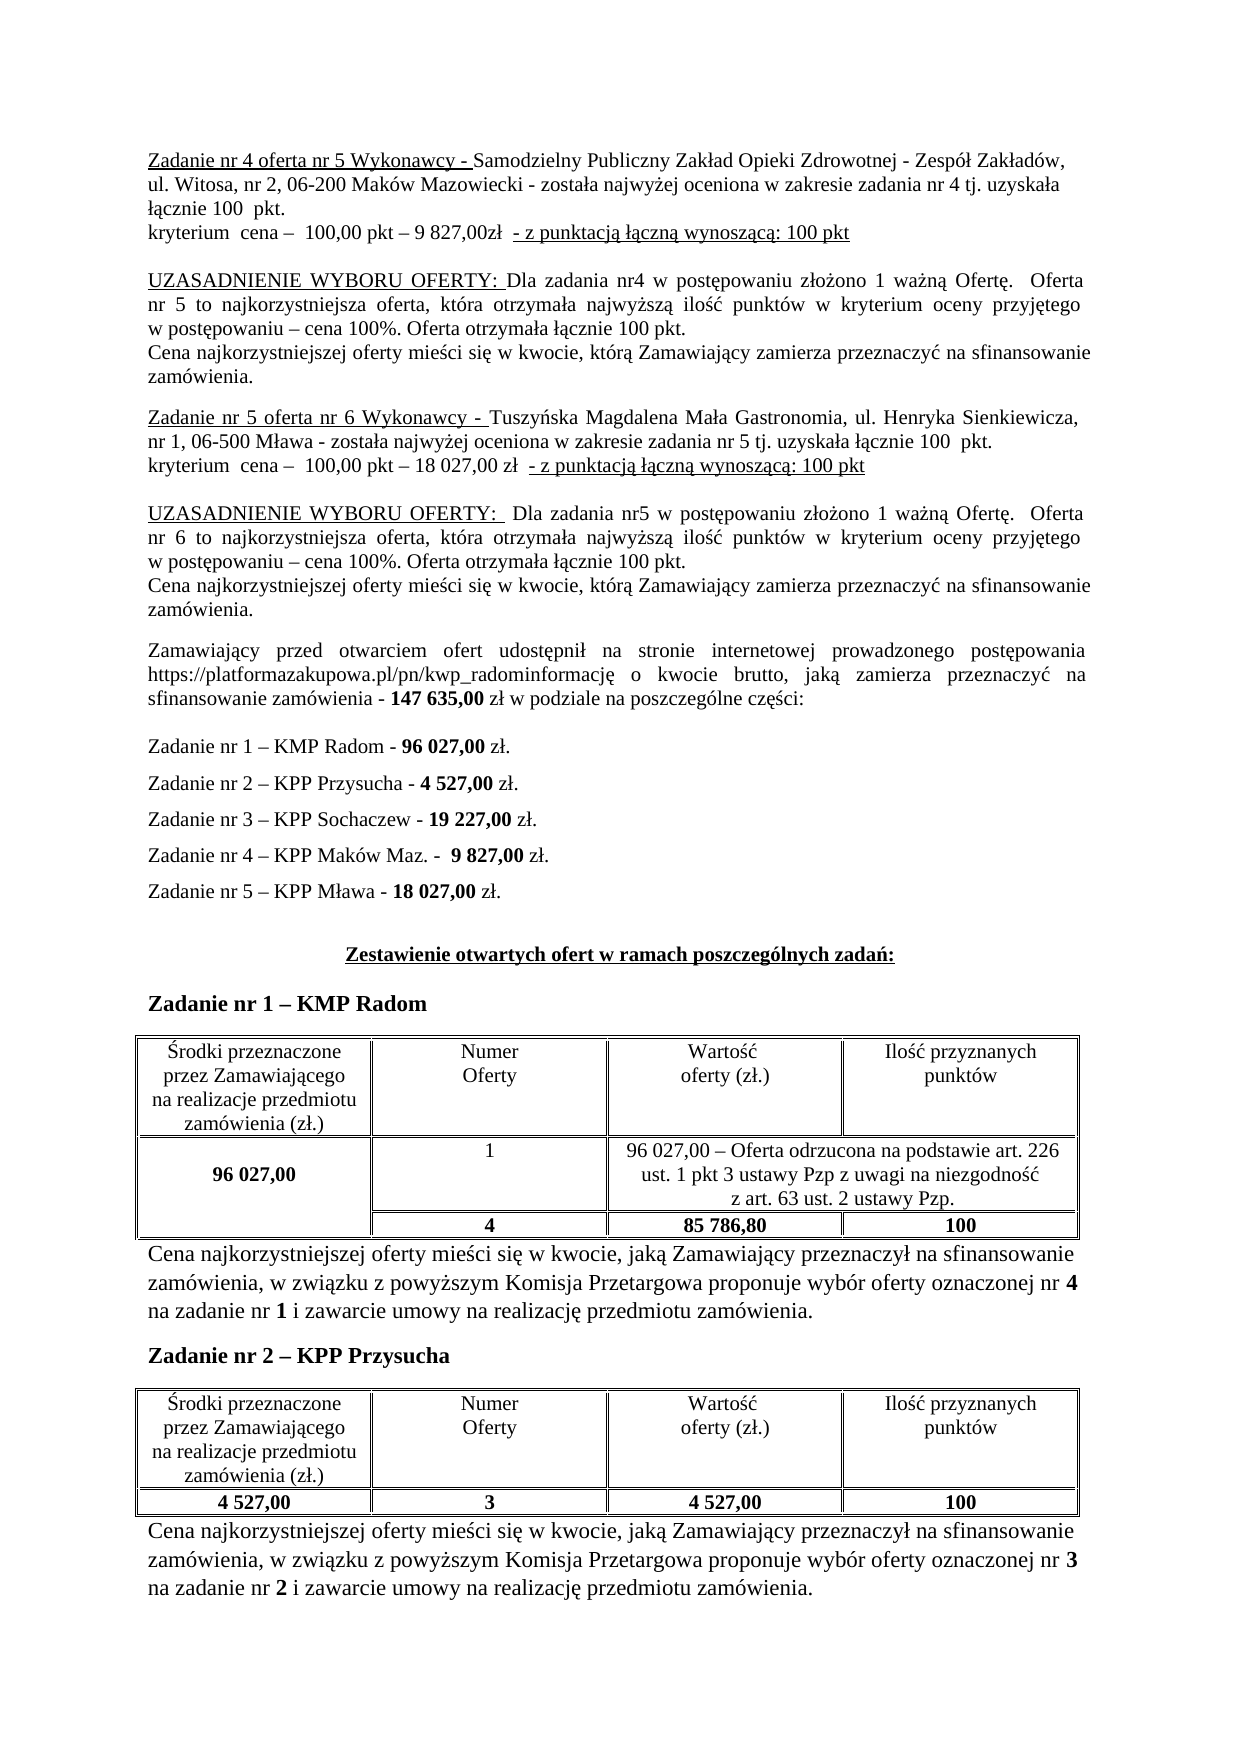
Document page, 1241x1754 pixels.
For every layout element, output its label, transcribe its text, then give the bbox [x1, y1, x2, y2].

table_header Numer Oferty [372, 1039, 607, 1135]
text Zamawiający przed otwarciem ofert udostępnił na stronie internetowej prowadzonego postępowania https://platformazakupowa.pl/pn/kwp_radominformację o kwocie brutto, jaką zamierza przeznaczyć na sfinansowanie zamówienia - 147 635,00 zł w podziale na poszczególne części: [148, 638, 1087, 710]
text Zadanie nr 4 oferta nr 5 Wykonawcy - Samodzielny Publiczny Zakład Opieki Zdrowotnej - Zespół Zakładów, ul. Witosa, nr 2, 06-200 Maków Mazowiecki - została najwyżej oceniona w zakresie zadania nr 4 tj. uzyskała łącznie 100 pkt. [148, 148, 1093, 220]
table_header Numer Oferty [372, 1391, 607, 1487]
table_cell 100 [843, 1210, 1078, 1237]
table_header Ilość przyznanych punktów [843, 1039, 1077, 1135]
table_cell 4 527,00 [138, 1487, 372, 1514]
text Zadanie nr 2 – KPP Przysucha - 4 527,00 zł. [148, 770, 1087, 794]
text Cena najkorzystniejszej oferty mieści się w kwocie, jaką Zamawiający przeznaczył na sfinansowanie zamówienia, w związku z powyższym Komisja Przetargowa proponuje wybór oferty oznaczonej nr 4 na zadanie nr 1 i zawarcie umowy na realizację przedmiotu zamówienia. [148, 1240, 1093, 1324]
text Cena najkorzystniejszej oferty mieści się w kwocie, którą Zamawiający zamierza przeznaczyć na sfinansowanie zamówienia. [148, 573, 1093, 621]
table_cell 100 [843, 1487, 1077, 1514]
text Zadanie nr 1 – KMP Radom - 96 027,00 zł. [148, 734, 1087, 758]
text UZASADNIENIE WYBORU OFERTY: Dla zadania nr4 w postępowaniu złożono 1 ważną Ofertę. Oferta nr 5 to najkorzystniejsza oferta, która otrzymała najwyższą ilość punktów w kryterium oceny przyjętego w postępowaniu – cena 100%. Oferta otrzymała łącznie 100 pkt. [148, 268, 1093, 340]
text Zadanie nr 3 – KPP Sochaczew - 19 227,00 zł. [148, 806, 1087, 831]
text Zadanie nr 2 – KPP Przysucha [148, 1342, 1093, 1369]
text Zestawienie otwartych ofert w ramach poszczególnych zadań: [148, 942, 1093, 966]
table_header Wartość oferty (zł.) [607, 1389, 843, 1487]
text Cena najkorzystniejszej oferty mieści się w kwocie, jaką Zamawiający przeznaczył na sfinansowanie zamówienia, w związku z powyższym Komisja Przetargowa proponuje wybór oferty oznaczonej nr 3 na zadanie nr 2 i zawarcie umowy na realizację przedmiotu zamówienia. [148, 1517, 1093, 1600]
table_header Wartość oferty (zł.) [607, 1036, 843, 1135]
text UZASADNIENIE WYBORU OFERTY: Dla zadania nr5 w postępowaniu złożono 1 ważną Ofertę. Oferta nr 6 to najkorzystniejsza oferta, która otrzymała najwyższą ilość punktów w kryterium oceny przyjętego w postępowaniu – cena 100%. Oferta otrzymała łącznie 100 pkt. [148, 501, 1093, 573]
text Zadanie nr 1 – KMP Radom [148, 990, 1093, 1017]
table_cell 96 027,00 – Oferta odrzucona na podstawie art. 226 ust. 1 pkt 3 ustawy Pzp z uwagi na niezgodność z art. 63 ust. 2 ustawy Pzp. [609, 1135, 1077, 1210]
table_cell 4 [372, 1213, 607, 1237]
table_header Ilość przyznanych punktów [843, 1391, 1077, 1487]
table_cell 3 [372, 1490, 607, 1514]
table_cell 96 027,00 [138, 1135, 372, 1237]
text kryterium cena – 100,00 pkt – 18 027,00 zł - z punktacją łączną wynoszącą: 100 pkt [148, 453, 1093, 477]
text Zadanie nr 5 – KPP Mława - 18 027,00 zł. [148, 878, 1087, 903]
table_header Środki przeznaczone przez Zamawiającego na realizacje przedmiotu zamówienia (zł.) [138, 1389, 372, 1487]
table_cell 85 786,80 [607, 1211, 843, 1237]
text Cena najkorzystniejszej oferty mieści się w kwocie, którą Zamawiający zamierza przeznaczyć na sfinansowanie zamówienia. [148, 340, 1093, 388]
table_header Środki przeznaczone przez Zamawiającego na realizacje przedmiotu zamówienia (zł.) [136, 1036, 372, 1135]
text kryterium cena – 100,00 pkt – 9 827,00zł - z punktacją łączną wynoszącą: 100 pkt [148, 220, 1093, 244]
table_cell 1 [373, 1138, 606, 1210]
table_cell 4 527,00 [607, 1487, 843, 1514]
text Zadanie nr 4 – KPP Maków Maz. - 9 827,00 zł. [148, 842, 1087, 867]
text Zadanie nr 5 oferta nr 6 Wykonawcy - Tuszyńska Magdalena Mała Gastronomia, ul. Henryka Sienkiewicza, nr 1, 06-500 Mława - została najwyżej oceniona w zakresie zadania nr 5 tj. uzyskała łącznie 100 pkt. [148, 405, 1087, 453]
